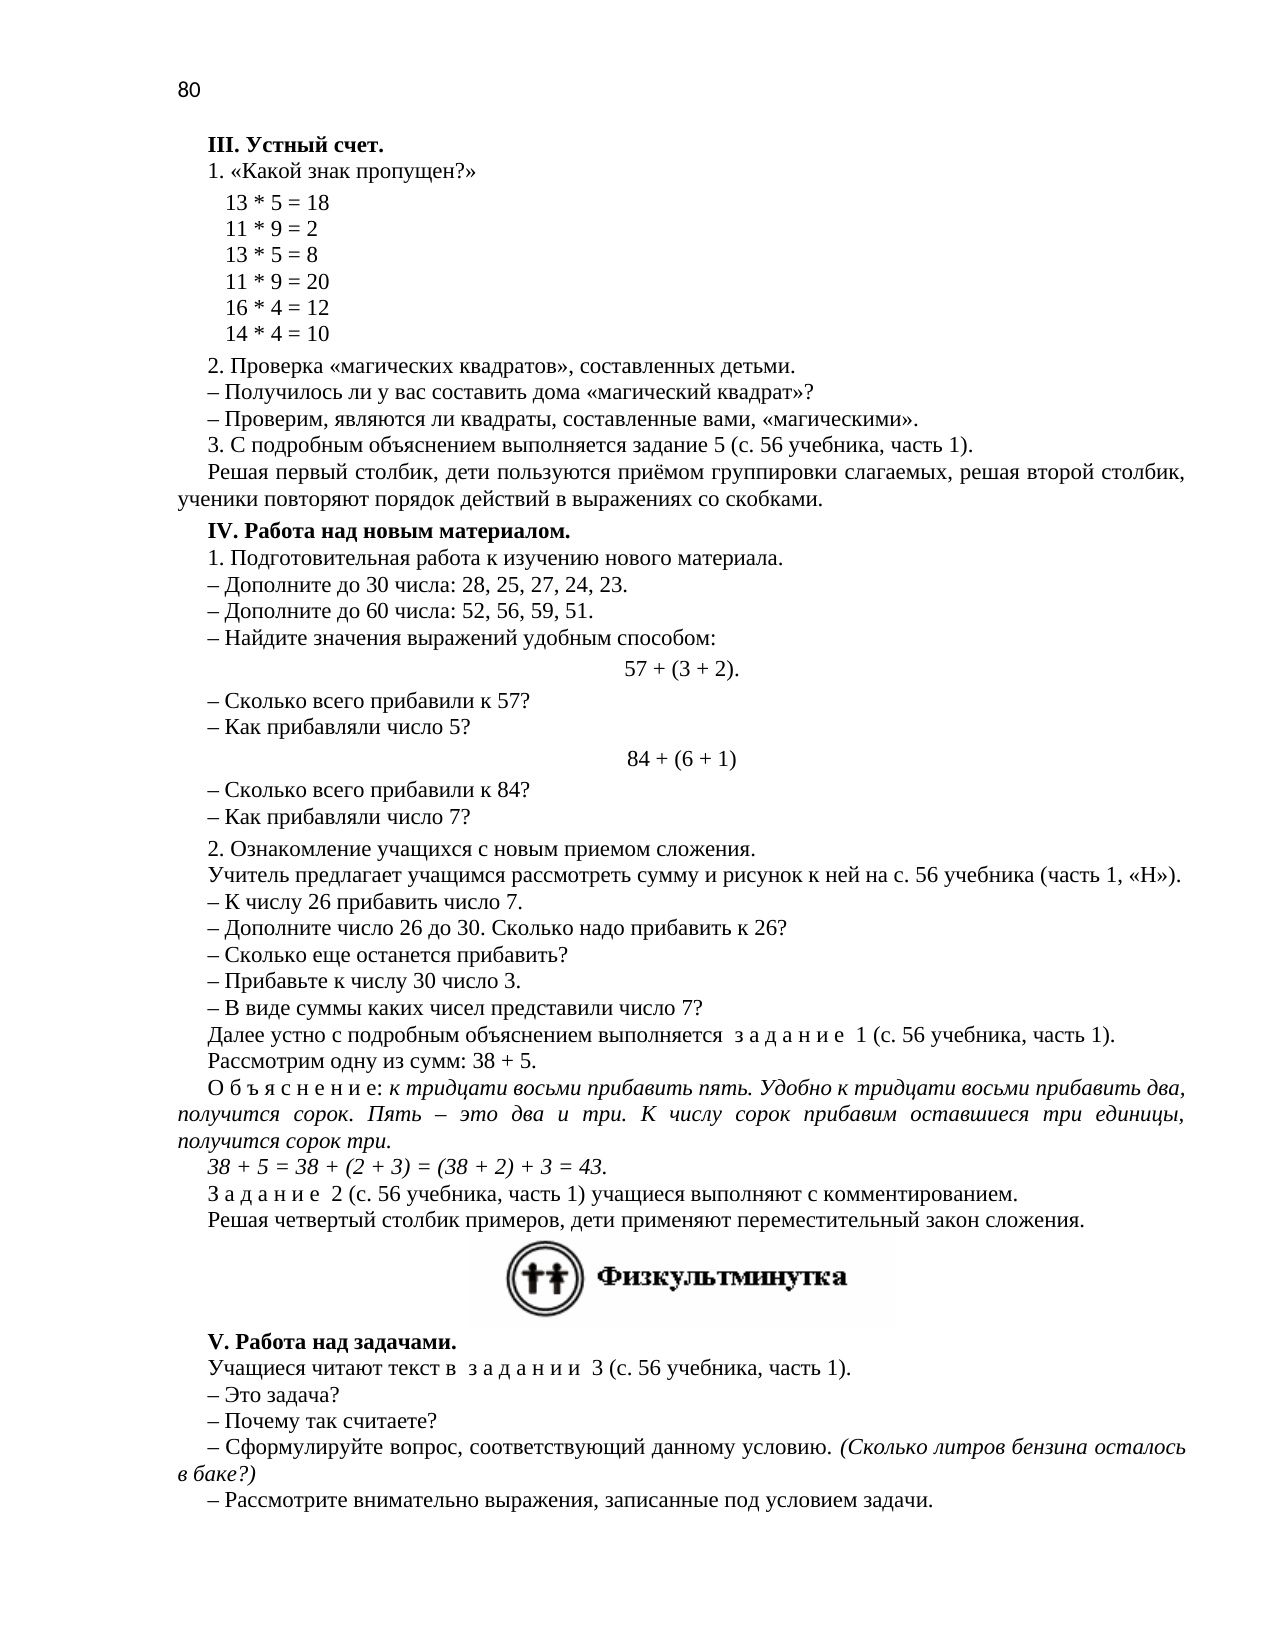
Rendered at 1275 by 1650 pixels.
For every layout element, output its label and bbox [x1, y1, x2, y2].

picture [468, 1232, 895, 1328]
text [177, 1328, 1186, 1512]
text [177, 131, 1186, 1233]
